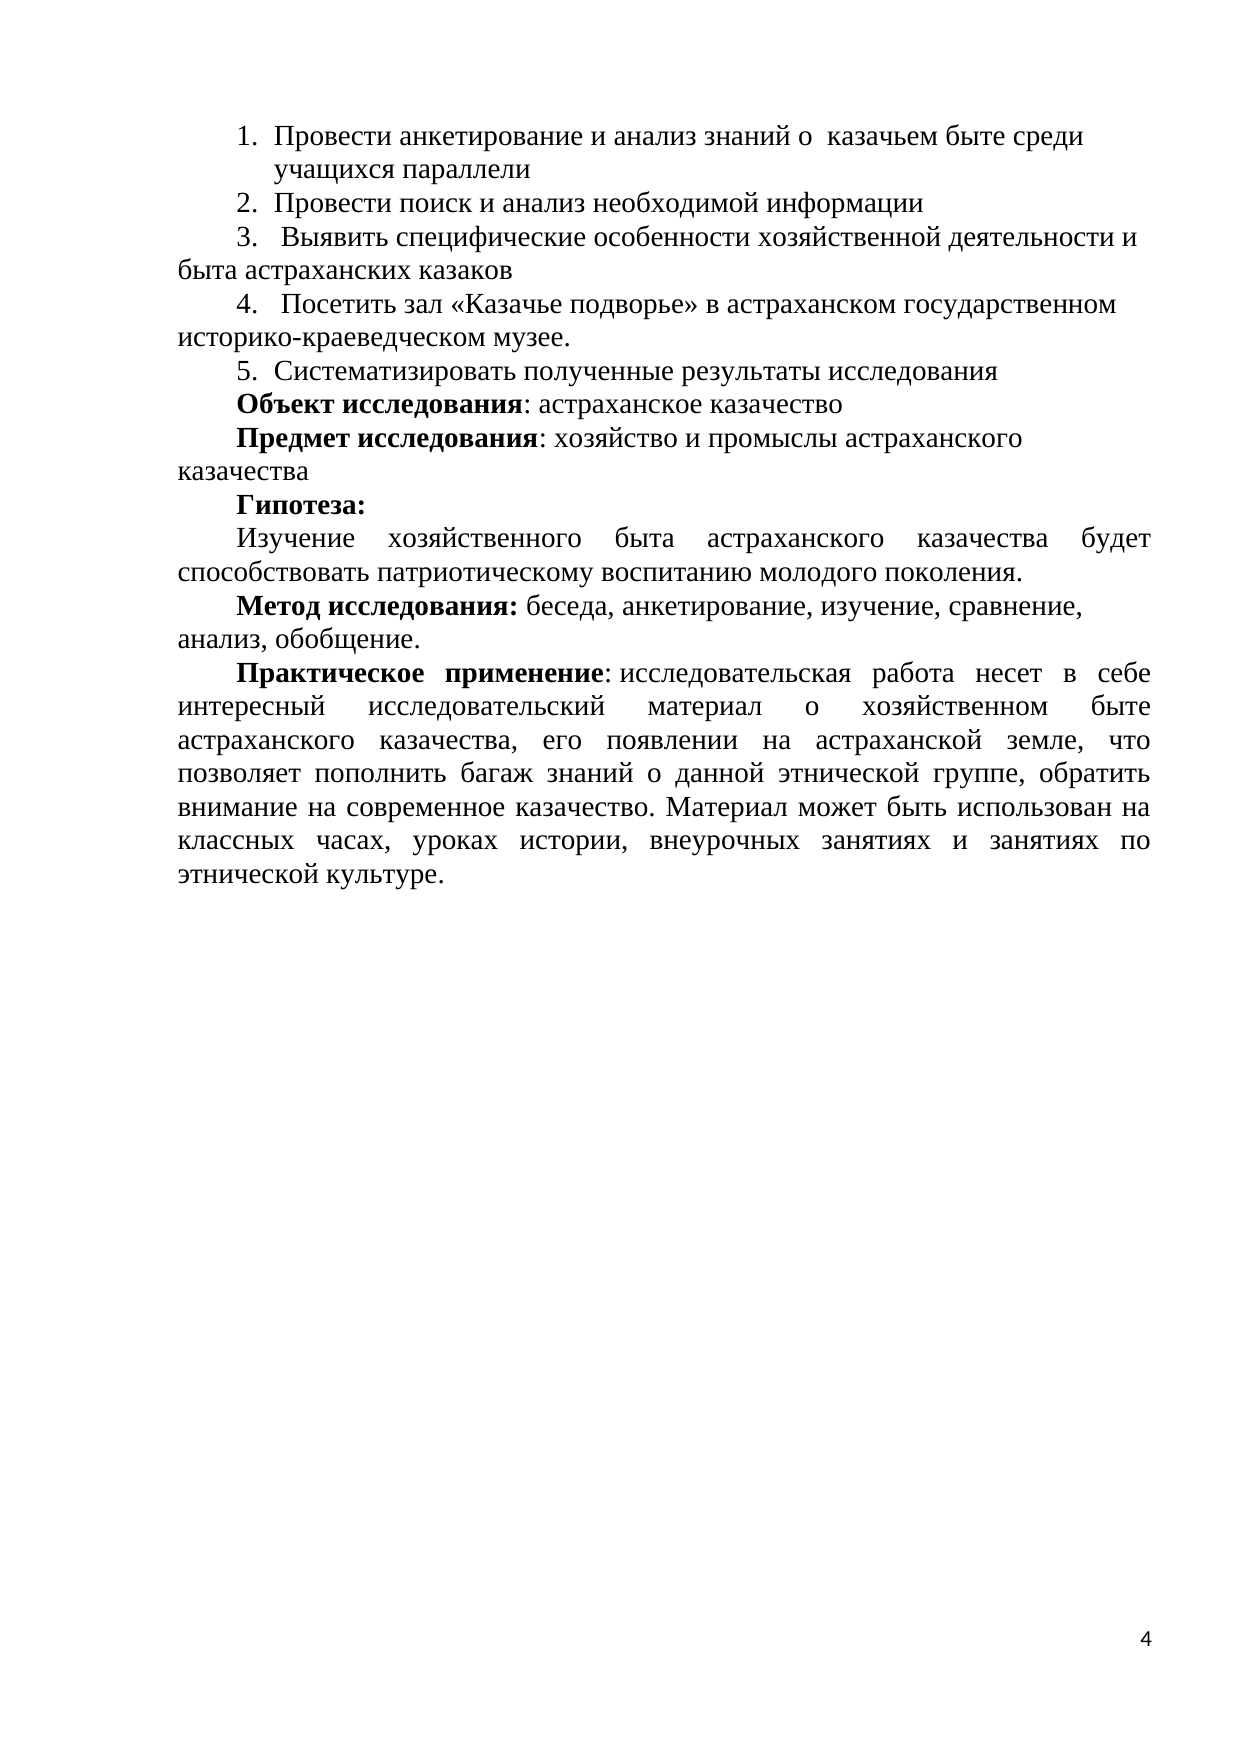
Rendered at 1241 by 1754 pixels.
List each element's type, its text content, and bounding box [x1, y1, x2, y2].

list Посетить зал «Казачье подворье» в астраханском государственном историко-краеведческом музее. [177, 286, 1152, 353]
text Метод исследования: беседа, анкетирование, изучение, сравнение, анализ, обобщение. [177, 588, 1152, 655]
text Объект исследования: астраханское казачество [177, 386, 1152, 420]
text Практическое применение: исследовательская работа несет в себе интересный исследовательский материал о хозяйственном быте астраханского казачества, его появлении на астраханской земле, что позволяет пополнить багаж знаний о данной этнической группе, обратить внимание на современное казачество. Материал может быть использован на классных часах, уроках истории, внеурочных занятиях и занятиях по этнической культуре. [177, 655, 1152, 889]
list Провести анкетирование и анализ знаний о казачьем быте среди учащихся параллели [236, 118, 1152, 185]
text Изучение хозяйственного быта астраханского казачества будет способствовать патриотическому воспитанию молодого поколения. [177, 521, 1152, 588]
list Выявить специфические особенности хозяйственной деятельности и быта астраханских казаков [177, 219, 1152, 286]
text Гипотеза: [177, 487, 1152, 521]
list Провести поиск и анализ необходимой информации [236, 185, 1152, 219]
list Систематизировать полученные результаты исследования [236, 353, 1152, 386]
text Предмет исследования: хозяйство и промыслы астраханского казачества [177, 420, 1152, 487]
